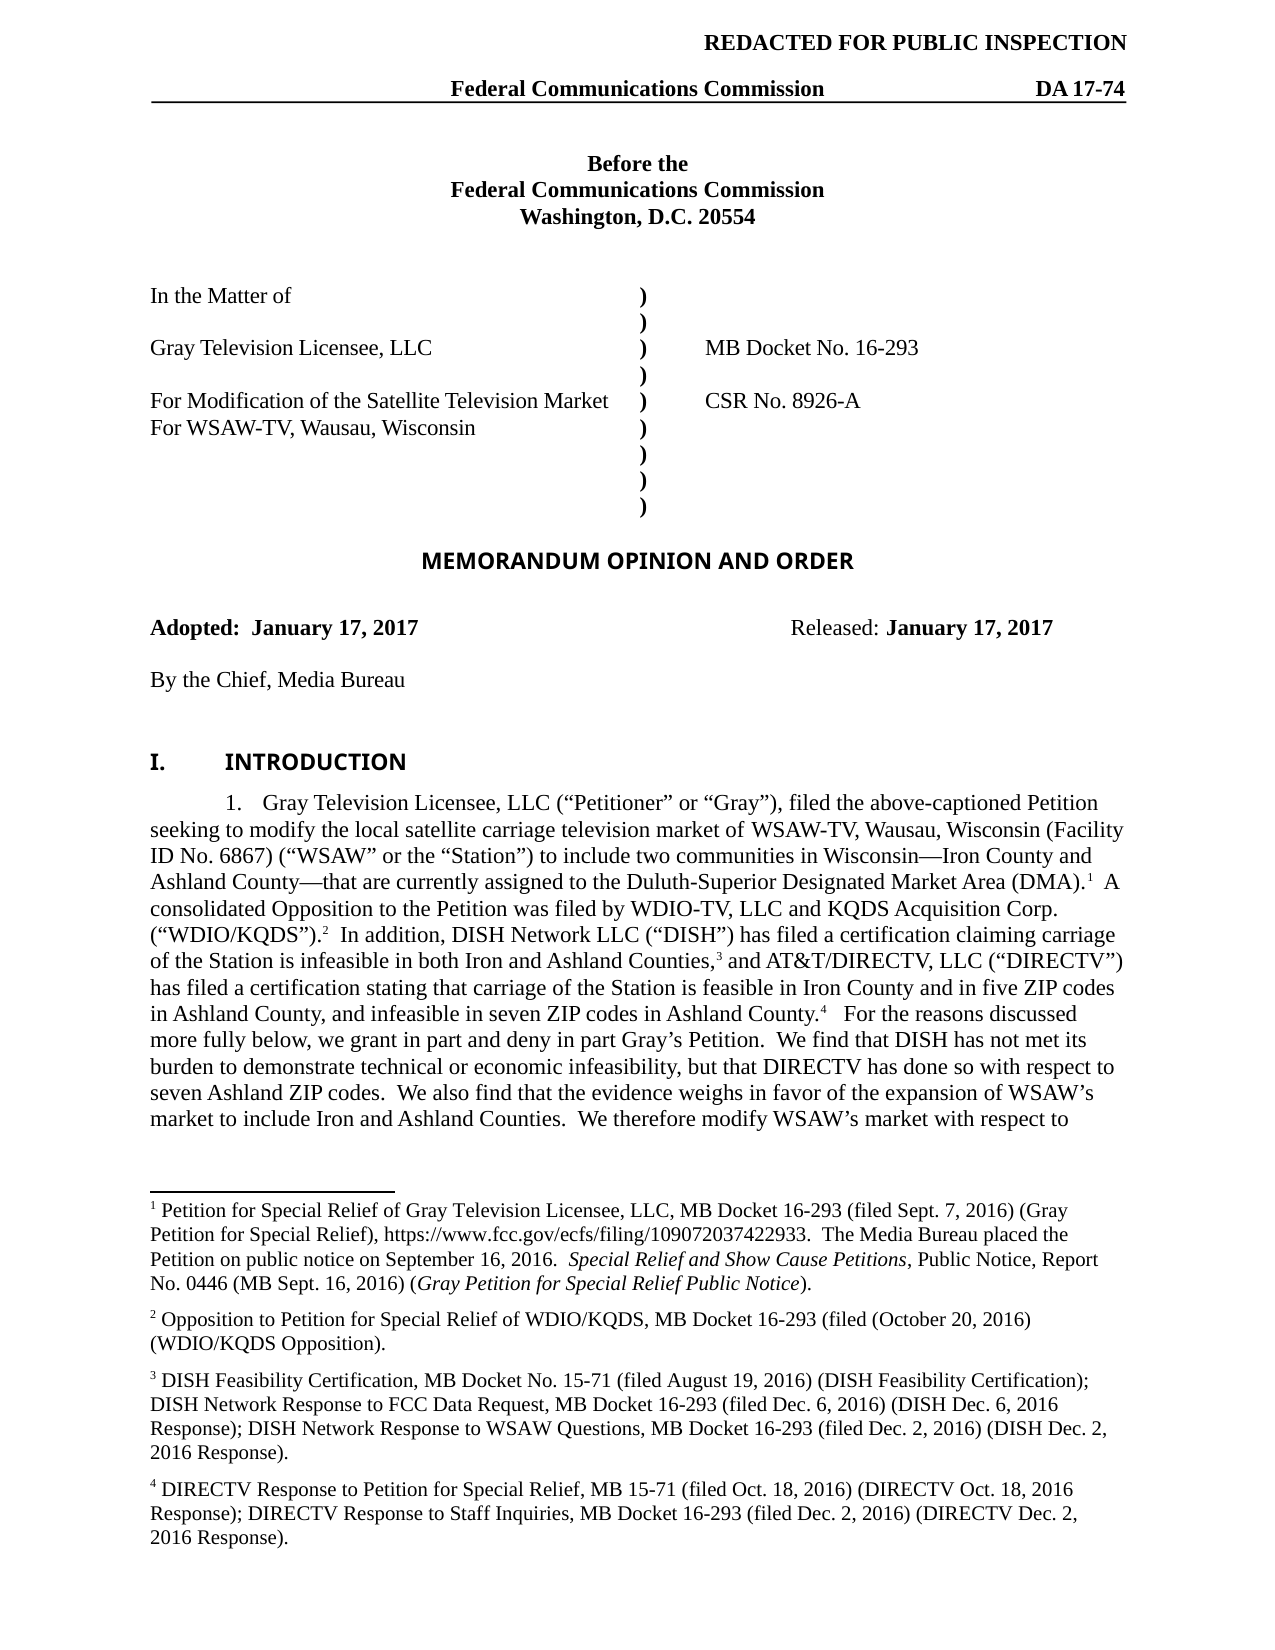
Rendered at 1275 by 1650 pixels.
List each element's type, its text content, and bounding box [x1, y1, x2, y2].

subtitle INTRODUCTION [150, 746, 1125, 777]
subtitle MEMORANDUM OPINION AND ORDER [150, 545, 1125, 577]
table_header MB Docket No. 16-293 CSR No. 8926-A [694, 282, 1136, 519]
table_header In the Matter of Gray Television Licensee, LLC For Modification of the Satellite Television Market For WSAW-TV, Wausau, Wisconsin [139, 282, 628, 519]
text Washington, D.C. 20554 [150, 203, 1125, 229]
text By the Chief, Media Bureau [150, 666, 1125, 693]
text Adopted: January 17, 2017 Released: January 17, 2017 [150, 615, 1125, 640]
text Gray Television Licensee, LLC (“Petitioner” or “Gray”), filed the above-captioned Petition seeking to modify the local satellite carriage television market of WSAW-TV, Wausau, Wisconsin (Facility ID No. 6867) (“WSAW” or the “Station”) to include two communities in Wisconsin—Iron County and Ashland County—that are currently assigned to the Duluth-Superior Designated Market Area (DMA). A consolidated Opposition to the Petition was filed by WDIO-TV, LLC and KQDS Acquisition Corp. (“WDIO/KQDS”). In addition, DISH Network LLC (“DISH”) has filed a certification claiming carriage of the Station is infeasible in both Iron and Ashland Counties, and AT&T/DIRECTV, LLC (“DIRECTV”) has filed a certification stating that carriage of the Station is feasible in Iron County and in five ZIP codes in Ashland County, and infeasible in seven ZIP codes in Ashland County. For the reasons discussed more fully below, we grant in part and deny in part Gray’s Petition. We find that DISH has not met its burden to demonstrate technical or economic infeasibility, but that DIRECTV has done so with respect to seven Ashland ZIP codes. We also find that the evidence weighs in favor of the expansion of WSAW’s market to include Iron and Ashland Counties. We therefore modify WSAW’s market with respect to DISH to include both Iron and Ashland Counties, and with respect to DIRECTV to include Iron County and five ZIP codes in Ashland County. [150, 789, 1125, 1132]
text Federal Communications Commission [150, 176, 1125, 203]
table_header ) ) ) ) ) ) ) ) ) [628, 282, 694, 519]
text Before the [150, 150, 1125, 176]
